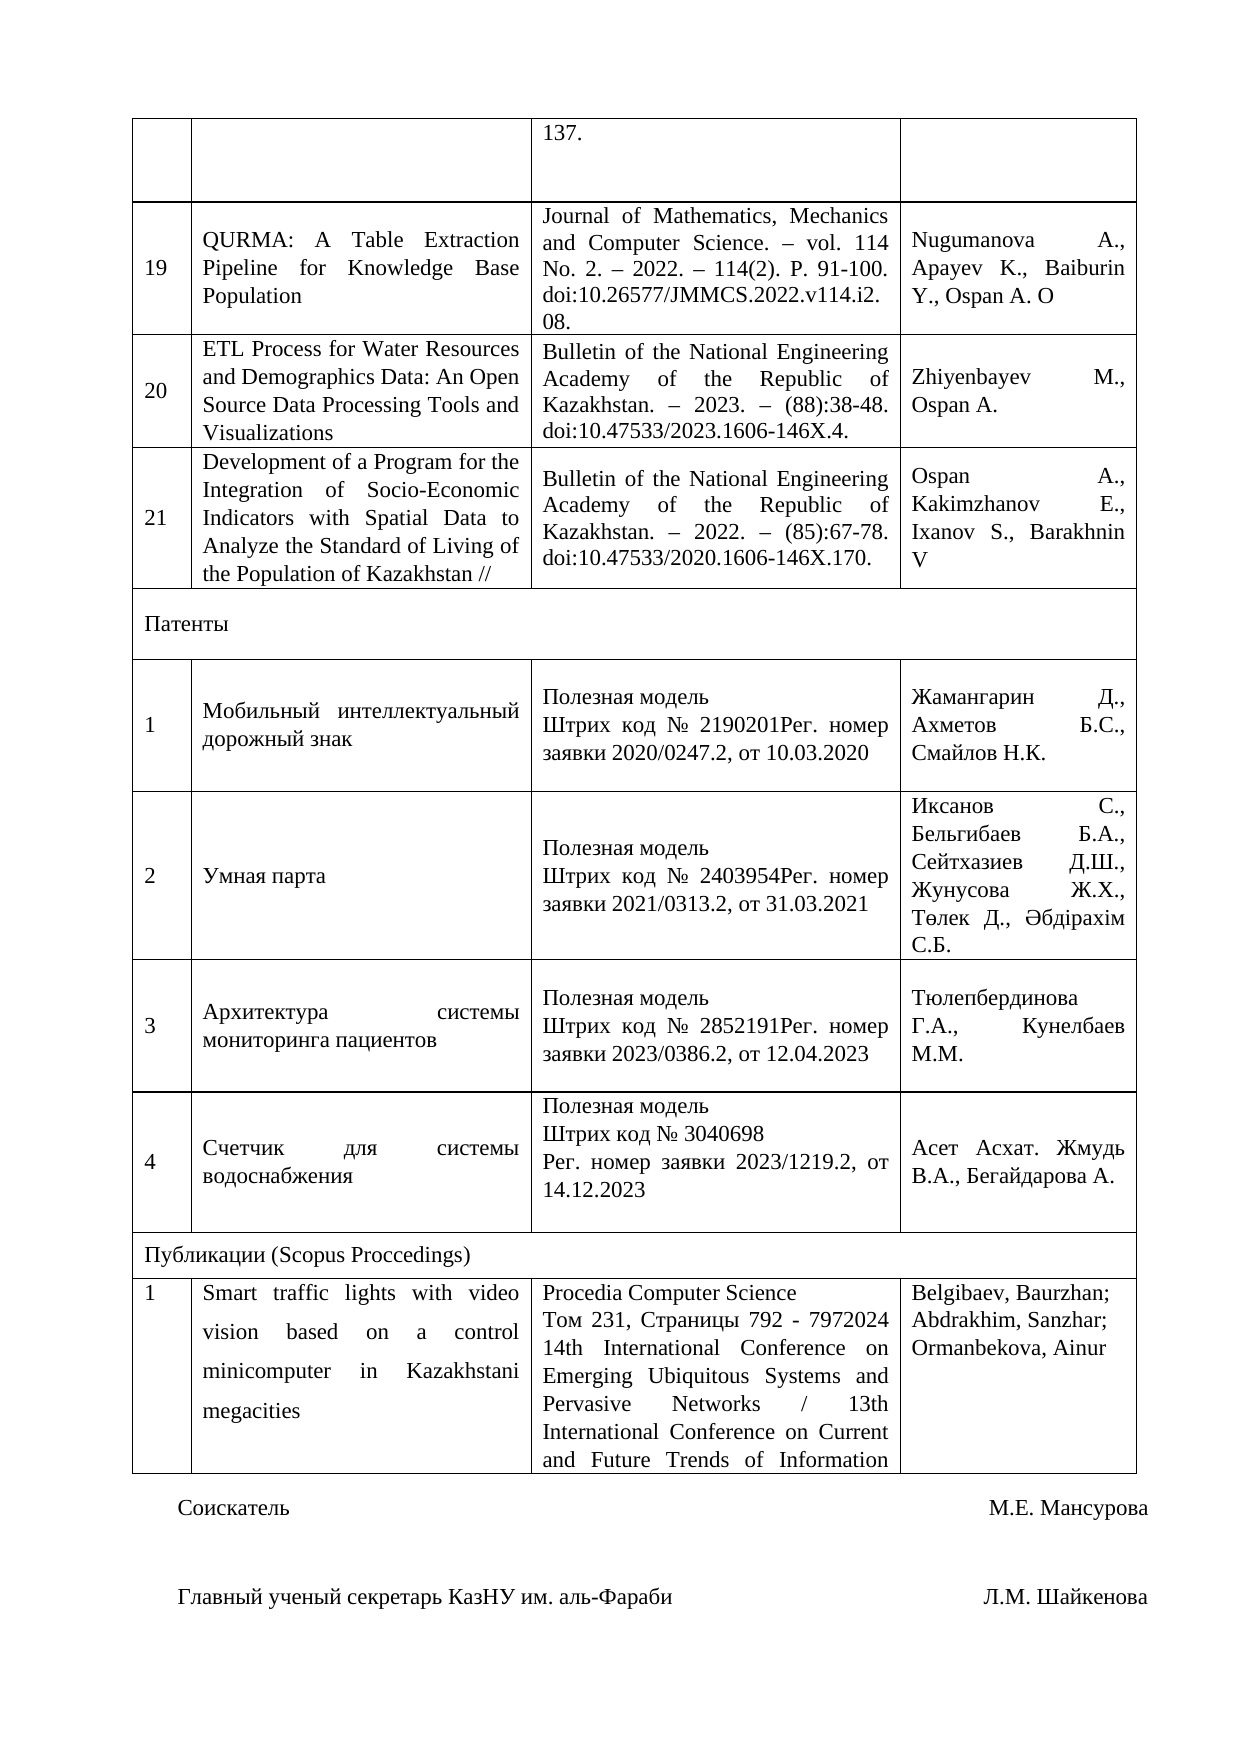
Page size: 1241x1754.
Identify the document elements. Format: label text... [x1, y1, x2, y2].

table_cell Полезная модель Штрих код № 2190201Рег. номер заявки 2020/0247.2, от 10.03.2020 [532, 660, 900, 791]
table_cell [192, 1279, 531, 1472]
table_cell Архитектура системы мониторинга пациентов [192, 960, 531, 1091]
table_cell ETL Process for Water Resources and Demographics Data: An Open Source Data Processing Tools and Visualizations [192, 335, 531, 447]
table_cell 2 [133, 792, 191, 959]
table_cell Умная парта [192, 792, 531, 959]
table_cell QURMA: A Table Extraction Pipeline for Knowledge Base Population [192, 203, 531, 334]
table_cell Тюлепбердинова Г.А., Кунелбаев М.М. [901, 960, 1136, 1091]
table_cell 20 [133, 335, 191, 447]
table_cell Bulletin of the National Engineering Academy of the Republic of Kazakhstan. – 2023. – (88):38-48. doi:10.47533/2023.1606-146X.4. [532, 335, 900, 447]
table_cell Патенты [133, 589, 1136, 659]
table_cell Development of a Program for the Integration of Socio-Economic Indicators with Spatial Data to Analyze the Standard of Living of the Population of Kazakhstan // [192, 448, 531, 587]
table_cell Мобильный интеллектуальный дорожный знак [192, 660, 531, 791]
table_cell Счетчик для системы водоснабжения [192, 1093, 531, 1232]
table_cell 21 [133, 448, 191, 587]
table_cell Nugumanova A., Apayev K., Baiburin Y., Ospan A. О [901, 203, 1136, 334]
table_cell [532, 1279, 900, 1472]
table_cell 1 [133, 1279, 191, 1472]
table_cell Полезная модель Штрих код № 2403954Рег. номер заявки 2021/0313.2, от 31.03.2021 [532, 792, 900, 959]
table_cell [532, 119, 900, 201]
table_cell 19 [133, 203, 191, 334]
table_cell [901, 1279, 1136, 1472]
table_cell Асет Асхат. Жмудь В.А., Бегайдарова А. [901, 1093, 1136, 1232]
table_cell Полезная модель Штрих код № 3040698 Рег. номер заявки 2023/1219.2, от 14.12.2023 [532, 1093, 900, 1232]
table_cell Ospan A., Kakimzhanov E., Ixanov S., Barakhnin V [901, 448, 1136, 587]
table_cell Иксанов С., Бельгибаев Б.А., Сейтхазиев Д.Ш., Жунусова Ж.Х., Төлек Д., Әбдірахім С.Б. [901, 792, 1136, 959]
table_cell 3 [133, 960, 191, 1091]
table_cell Bulletin of the National Engineering Academy of the Republic of Kazakhstan. – 2022. – (85):67-78. doi:10.47533/2020.1606-146X.170. [532, 448, 900, 587]
table_cell 1 [133, 660, 191, 791]
table_cell Публикации (Scopus Proccedings) [133, 1233, 1136, 1277]
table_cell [901, 119, 1136, 201]
table_cell 18 [133, 119, 191, 201]
table_cell Полезная модель Штрих код № 2852191Рег. номер заявки 2023/0386.2, от 12.04.2023 [532, 960, 900, 1091]
table_cell 4 [133, 1093, 191, 1232]
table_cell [192, 119, 531, 201]
table_cell Zhiyenbayev M., Ospan A. [901, 335, 1136, 447]
table_cell Journal of Mathematics, Mechanics and Computer Science. – vol. 114 No. 2. – 2022. – 114(2). P. 91-100. doi:10.26577/JMMCS.2022.v114.i2.08. [532, 203, 900, 334]
table_cell Жамангарин Д., Ахметов Б.С., Смайлов Н.К. [901, 660, 1136, 791]
